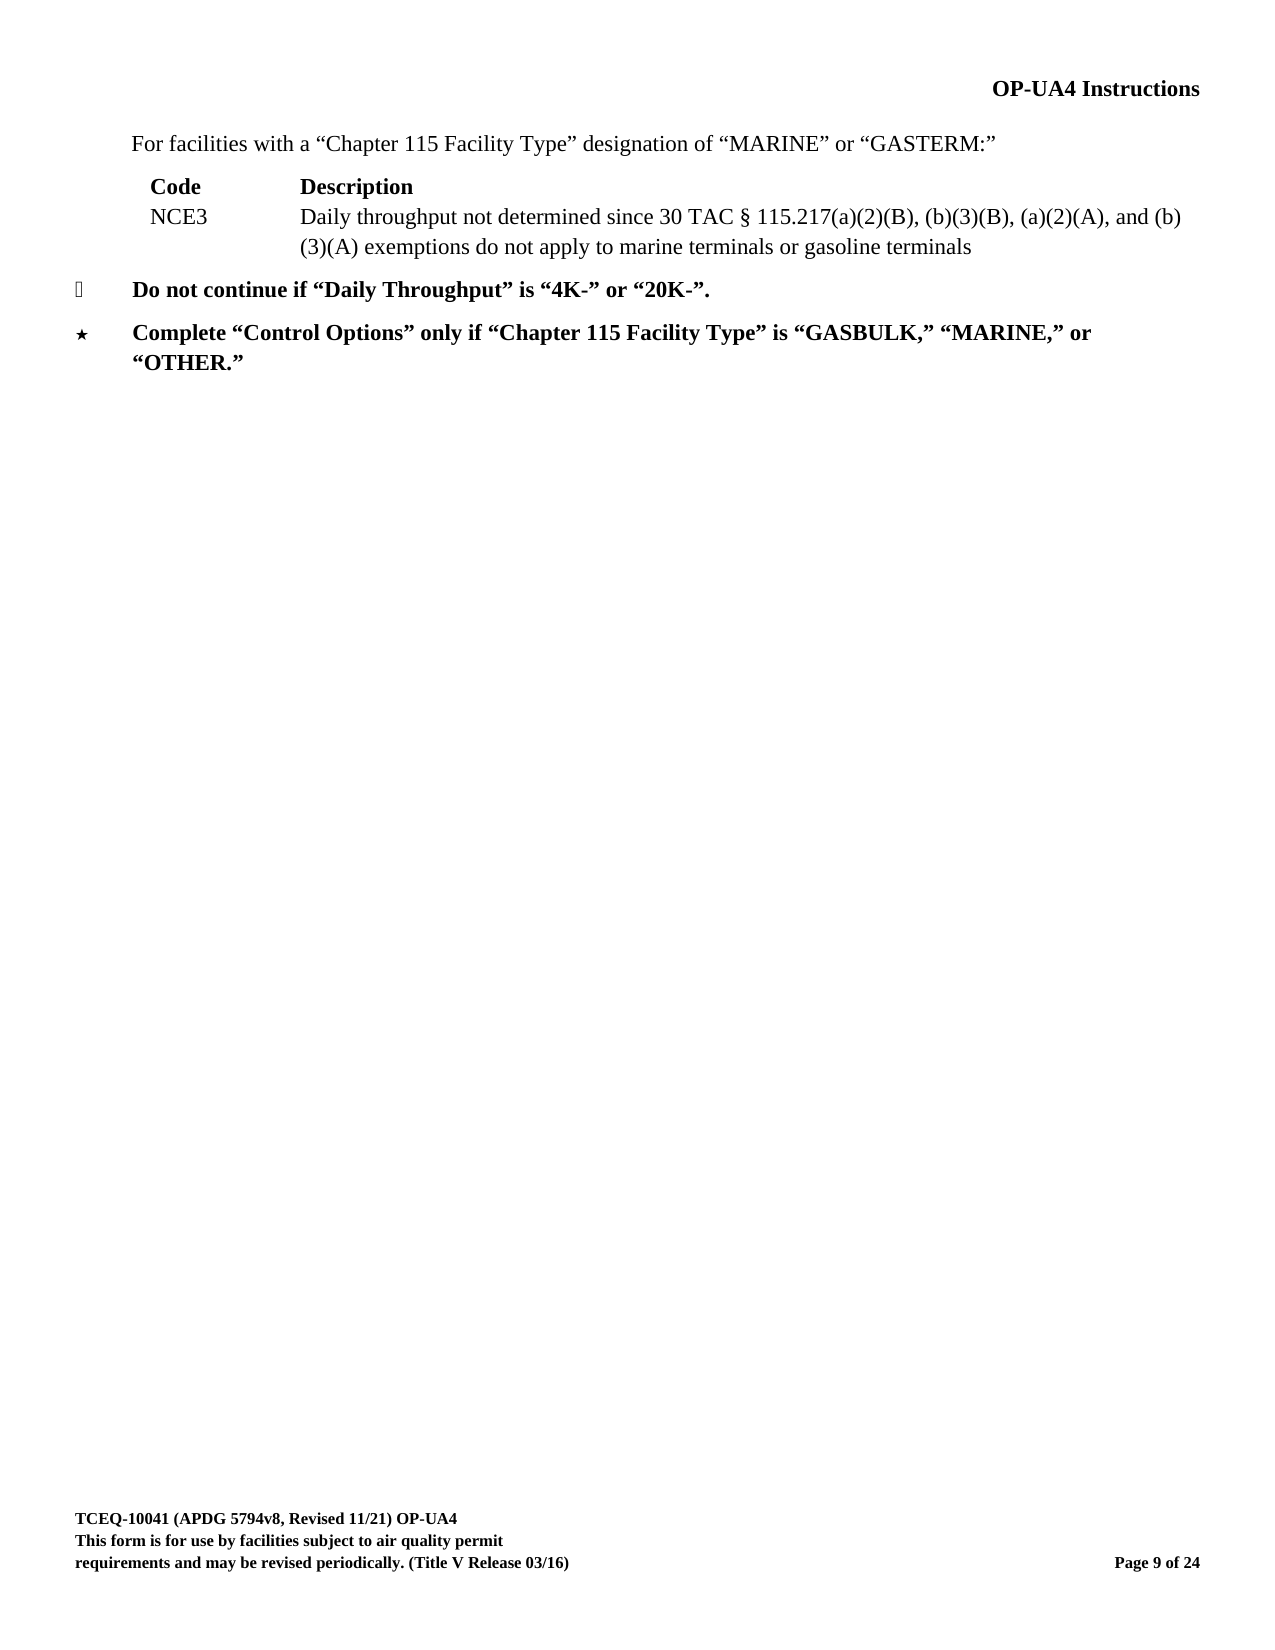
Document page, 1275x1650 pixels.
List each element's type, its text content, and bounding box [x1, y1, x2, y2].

text For facilities with a “Chapter 115 Facility Type” designation of “MARINE” or “GASTERM:” [131, 130, 1200, 157]
list NCE3 Daily throughput not determined since 30 TAC § 115.217(a)(2)(B), (b)(3)(B), (a)(2)(A), and (b)(3)(A) exemptions do not apply to marine terminals or gasoline terminals [150, 203, 1200, 260]
text Code Description [150, 173, 1200, 199]
list Do not continue if “Daily Throughput” is “4K-” or “20K-”. [75, 276, 1200, 302]
text Complete “Control Options” only if “Chapter 115 Facility Type” is “GASBULK,” “MARINE,” or “OTHER.” [75, 319, 1200, 375]
